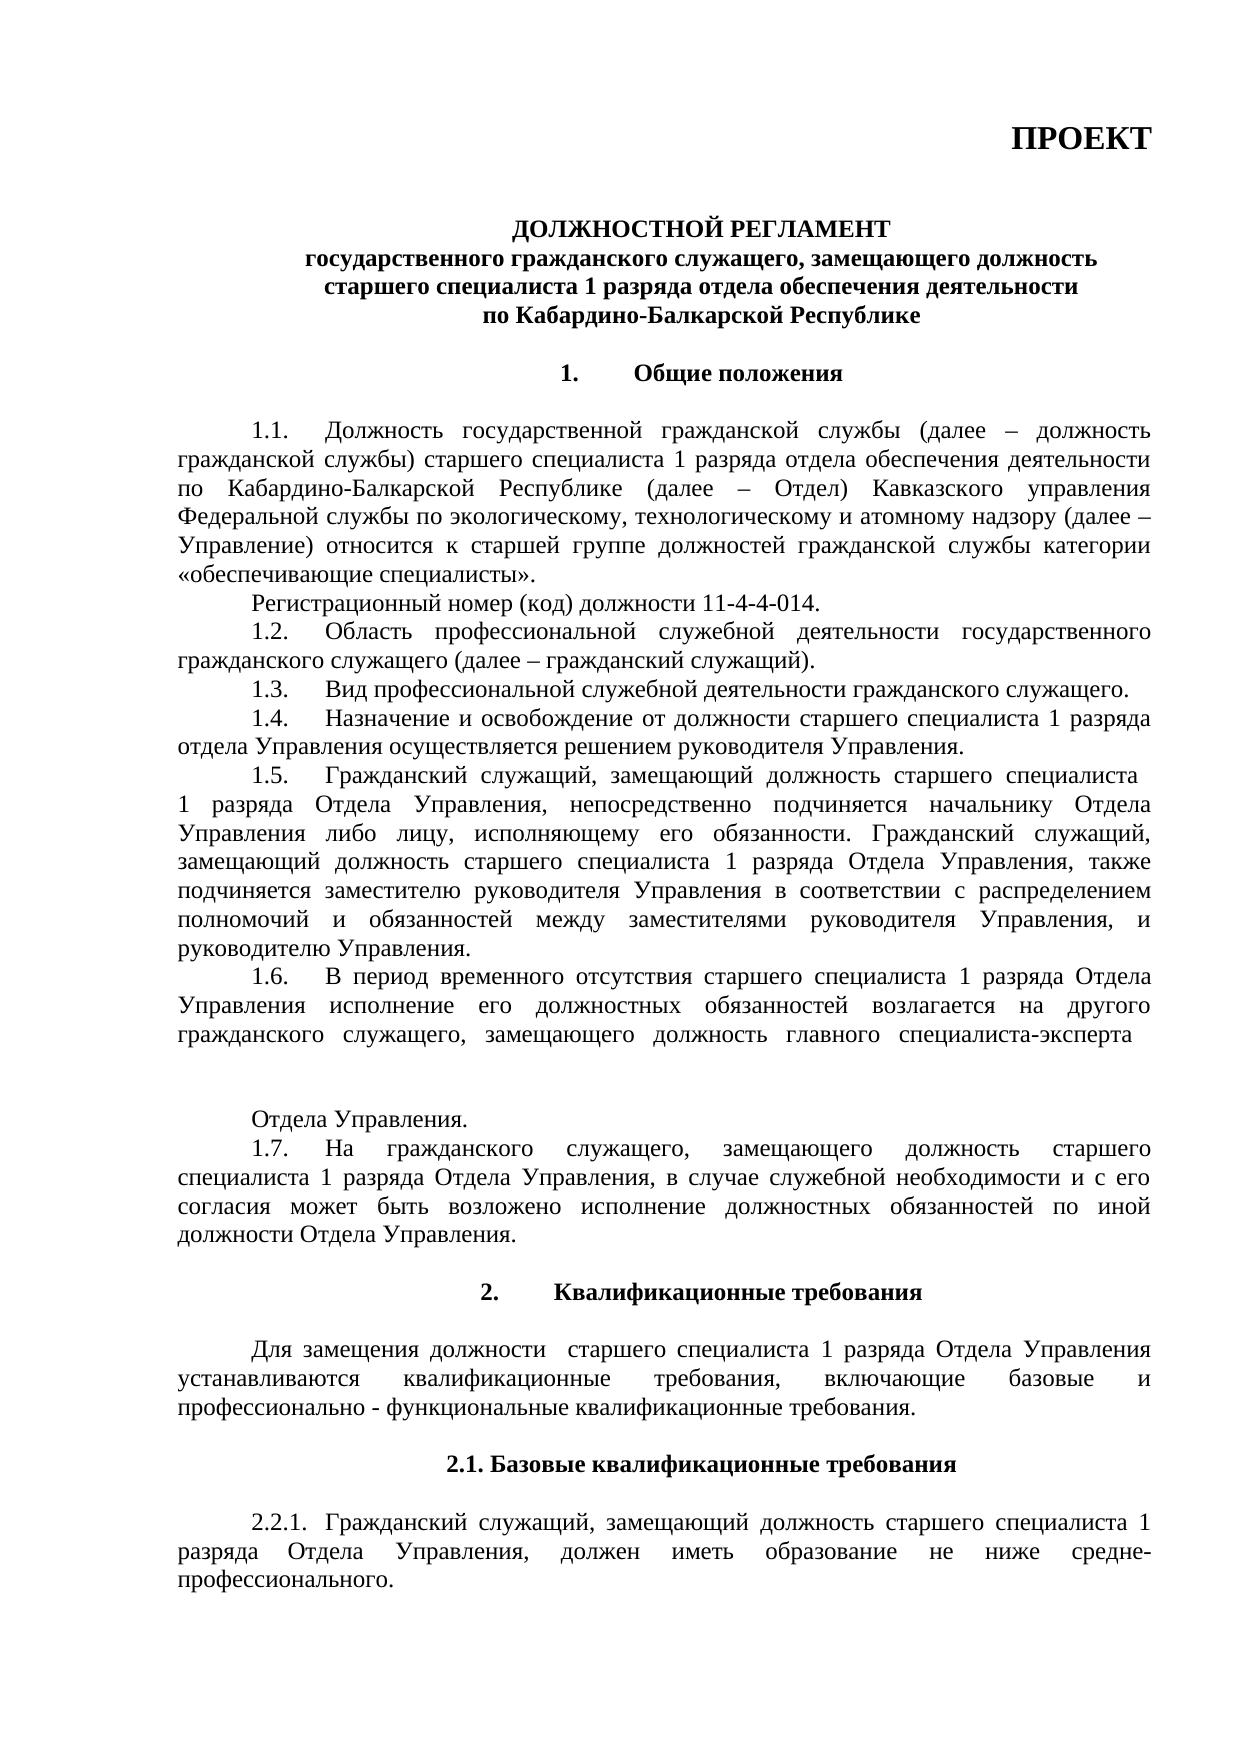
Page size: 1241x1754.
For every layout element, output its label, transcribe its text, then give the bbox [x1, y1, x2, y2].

text 1.6. В период временного отсутствия старшего специалиста 1 разряда Отдела Управления исполнение его должностных обязанностей возлагается на другого гражданского служащего, замещающего должность главного специалиста-эксперта [177, 961, 1152, 1076]
text 1.5. Гражданский служащий, замещающий должность старшего специалиста 1 разряда Отдела Управления, непосредственно подчиняется начальнику Отдела Управления либо лицу, исполняющему его обязанности. Гражданский служащий, замещающий должность старшего специалиста 1 разряда Отдела Управления, также подчиняется заместителю руководителя Управления в соответствии с распределением полномочий и обязанностей между заместителями руководителя Управления, и руководителю Управления. [177, 760, 1152, 961]
text ПРОЕКТ [177, 118, 1152, 156]
text ДОЛЖНОСТНОЙ РЕГЛАМЕНТ [177, 214, 1152, 243]
text 1.7. На гражданского служащего, замещающего должность старшего специалиста 1 разряда Отдела Управления, в случае служебной необходимости и с его согласия может быть возложено исполнение должностных обязанностей по иной должности Отдела Управления. [177, 1133, 1152, 1248]
text 2.2.1. Гражданский служащий, замещающий должность старшего специалиста 1 разряда Отдела Управления, должен иметь образование не ниже средне- профессионального. [177, 1507, 1152, 1593]
list Должность государственной гражданской службы (далее – должность гражданской службы) старшего специалиста 1 разряда отдела обеспечения деятельности по Кабардино-Балкарской Республике (далее – Отдел) Кавказского управления Федеральной службы по экологическому, технологическому и атомному надзору (далее – Управление) относится к старшей группе должностей гражданской службы категории «обеспечивающие специалисты». [177, 415, 1152, 588]
list Общие положения [177, 358, 1152, 386]
text Для замещения должности старшего специалиста 1 разряда Отдела Управления устанавливаются квалификационные требования, включающие базовые и профессионально - функциональные квалификационные требования. [177, 1334, 1152, 1421]
text 1.2. Область профессиональной служебной деятельности государственного гражданского служащего (далее – гражданский служащий). [177, 616, 1152, 674]
list Квалификационные требования [177, 1277, 1152, 1306]
title государственного гражданского служащего, замещающего должность старшего специалиста 1 разряда отдела обеспечения деятельности [251, 243, 1152, 300]
text Отдела Управления. [177, 1104, 1152, 1133]
text 2.1. Базовые квалификационные требования [177, 1449, 1152, 1478]
text Регистрационный номер (код) должности 11-4-4-014. [177, 588, 1152, 616]
text 1.3. Вид профессиональной служебной деятельности гражданского служащего. [177, 674, 1152, 703]
title 1.4. Назначение и освобождение от должности старшего специалиста 1 разряда отдела Управления осуществляется решением руководителя Управления. [177, 703, 1152, 760]
title по Кабардино-Балкарской Республике [177, 300, 1152, 329]
